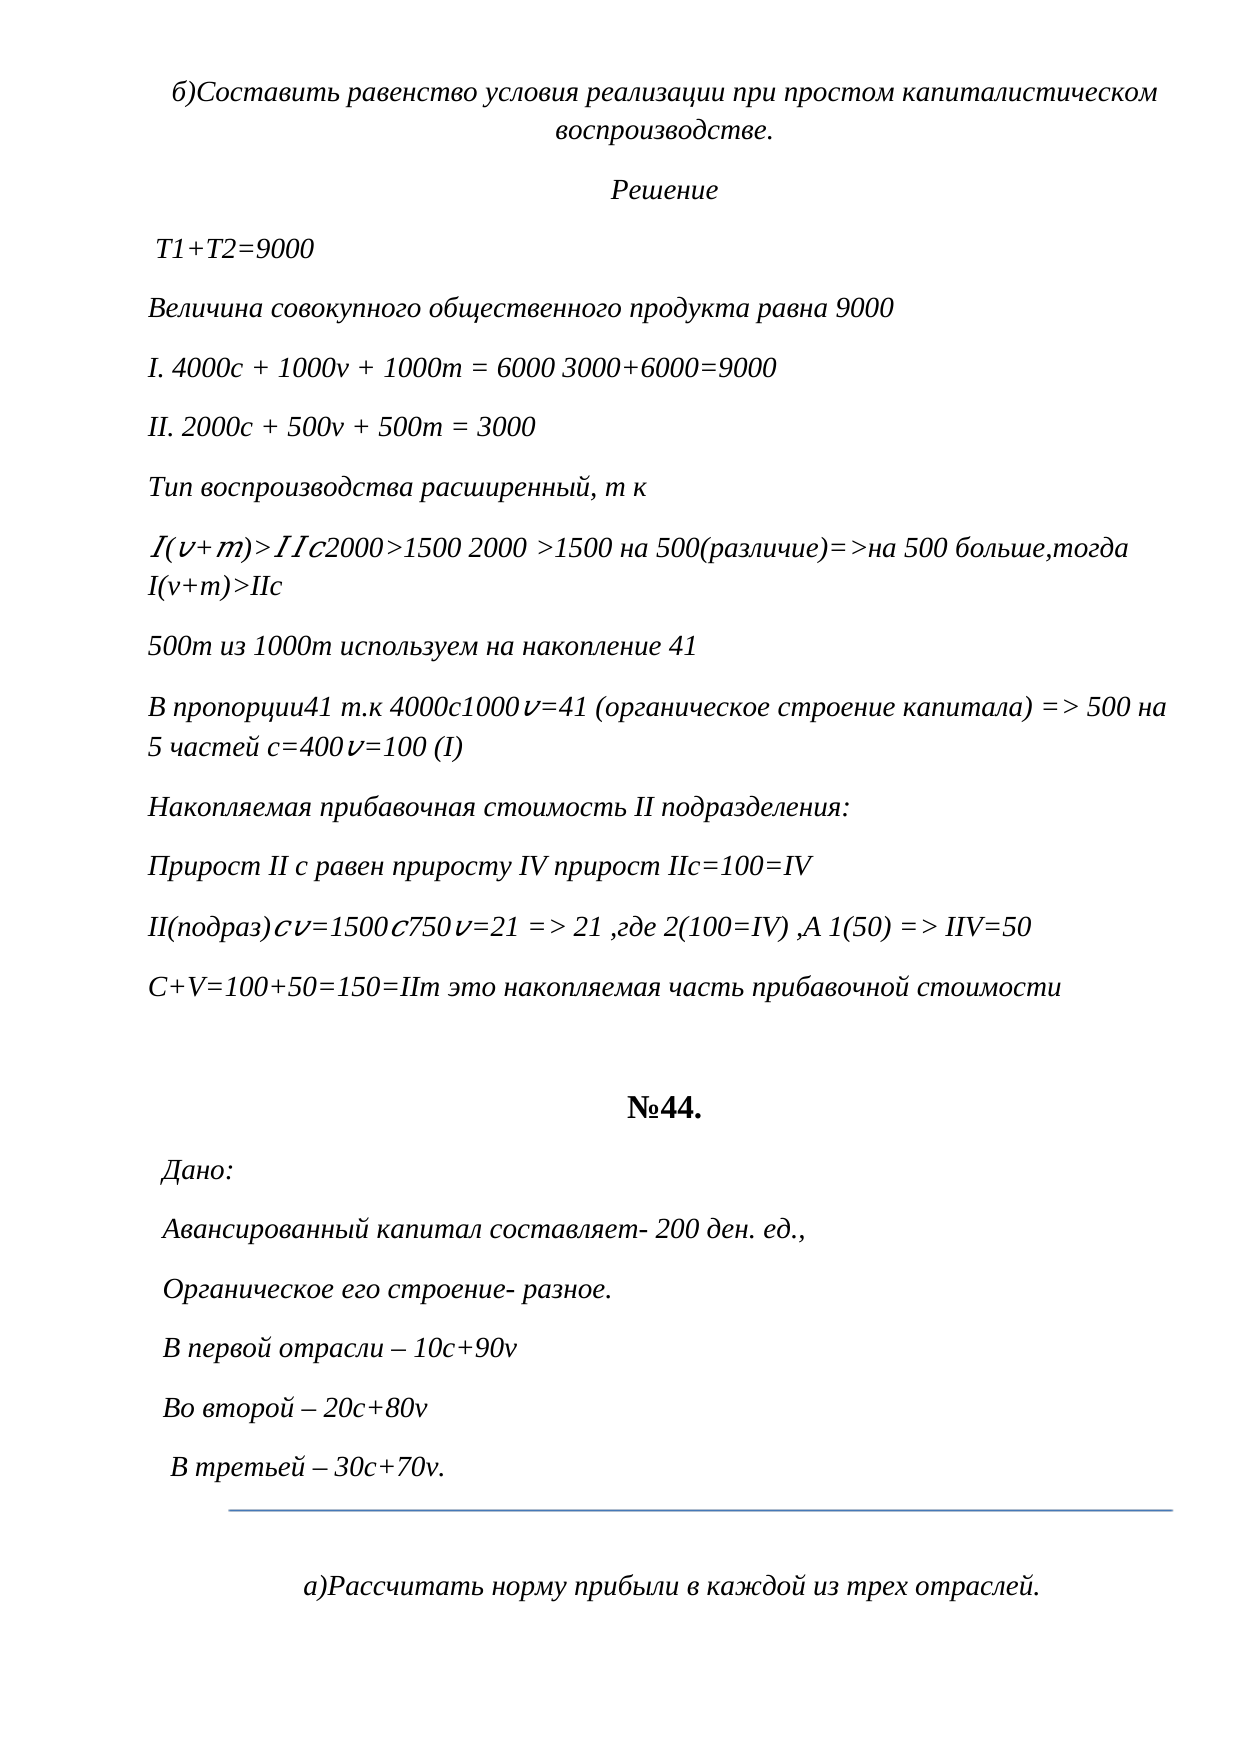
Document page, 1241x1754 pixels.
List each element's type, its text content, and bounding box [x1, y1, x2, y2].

text а)Рассчитать норму прибыли в каждой из трех отраслей. [162, 1568, 1181, 1601]
text 𝐼(𝑣+𝑚)˃𝐼𝐼𝑐2000˃1500 2000 ˃1500 на 500(различие)=˃на 500 больше,тогда I(v+m)˃IIc [148, 528, 1181, 602]
text I. 4000c + 1000v + 1000m = 6000 3000+6000=9000 [148, 350, 1181, 383]
text C+V=100+50=150=IIm это накопляемая часть прибавочной стоимости [148, 969, 1181, 1002]
text Прирост II c равен приросту IV прирост IIс=100=IV [148, 848, 1181, 882]
text Органическое его строение- разное. [162, 1271, 1181, 1304]
text В первой отрасли – 10с+90v [162, 1330, 1181, 1364]
text Величина совокупного общественного продукта равна 9000 [148, 291, 1181, 324]
text Дано: [162, 1152, 1181, 1186]
text 500m из 1000m используем на накопление 41 [148, 628, 1181, 661]
text В третьей – 30с+70v. [162, 1449, 1181, 1483]
text В пропорции41 т.к 4000с1000𝑣=41 (органическое строение капитала) =˃ 500 на 5 частей с=400𝑣=100 (I) [148, 687, 1181, 763]
text Тип воспроизводства расширенный, т к [148, 469, 1181, 502]
text Во второй – 20с+80v [162, 1390, 1181, 1423]
text Авансированный капитал составляет- 200 ден. ед., [162, 1212, 1181, 1245]
text Т1+Т2=9000 [148, 231, 1181, 265]
picture [227, 1508, 1175, 1514]
text Накопляемая прибавочная стоимость II подразделения: [148, 789, 1181, 822]
text II(подраз)𝑐𝑣=1500𝑐750𝑣=21 =˃ 21 ,где 2(100=IV) ,А 1(50) =˃ IIV=50 [148, 907, 1181, 943]
text II. 2000c + 500v + 500m = 3000 [148, 409, 1181, 443]
text №44. [148, 1087, 1181, 1126]
text б)Составить равенство условия реализации при простом капиталистическом воспроизводстве. [148, 74, 1181, 146]
text Решение [148, 172, 1181, 205]
